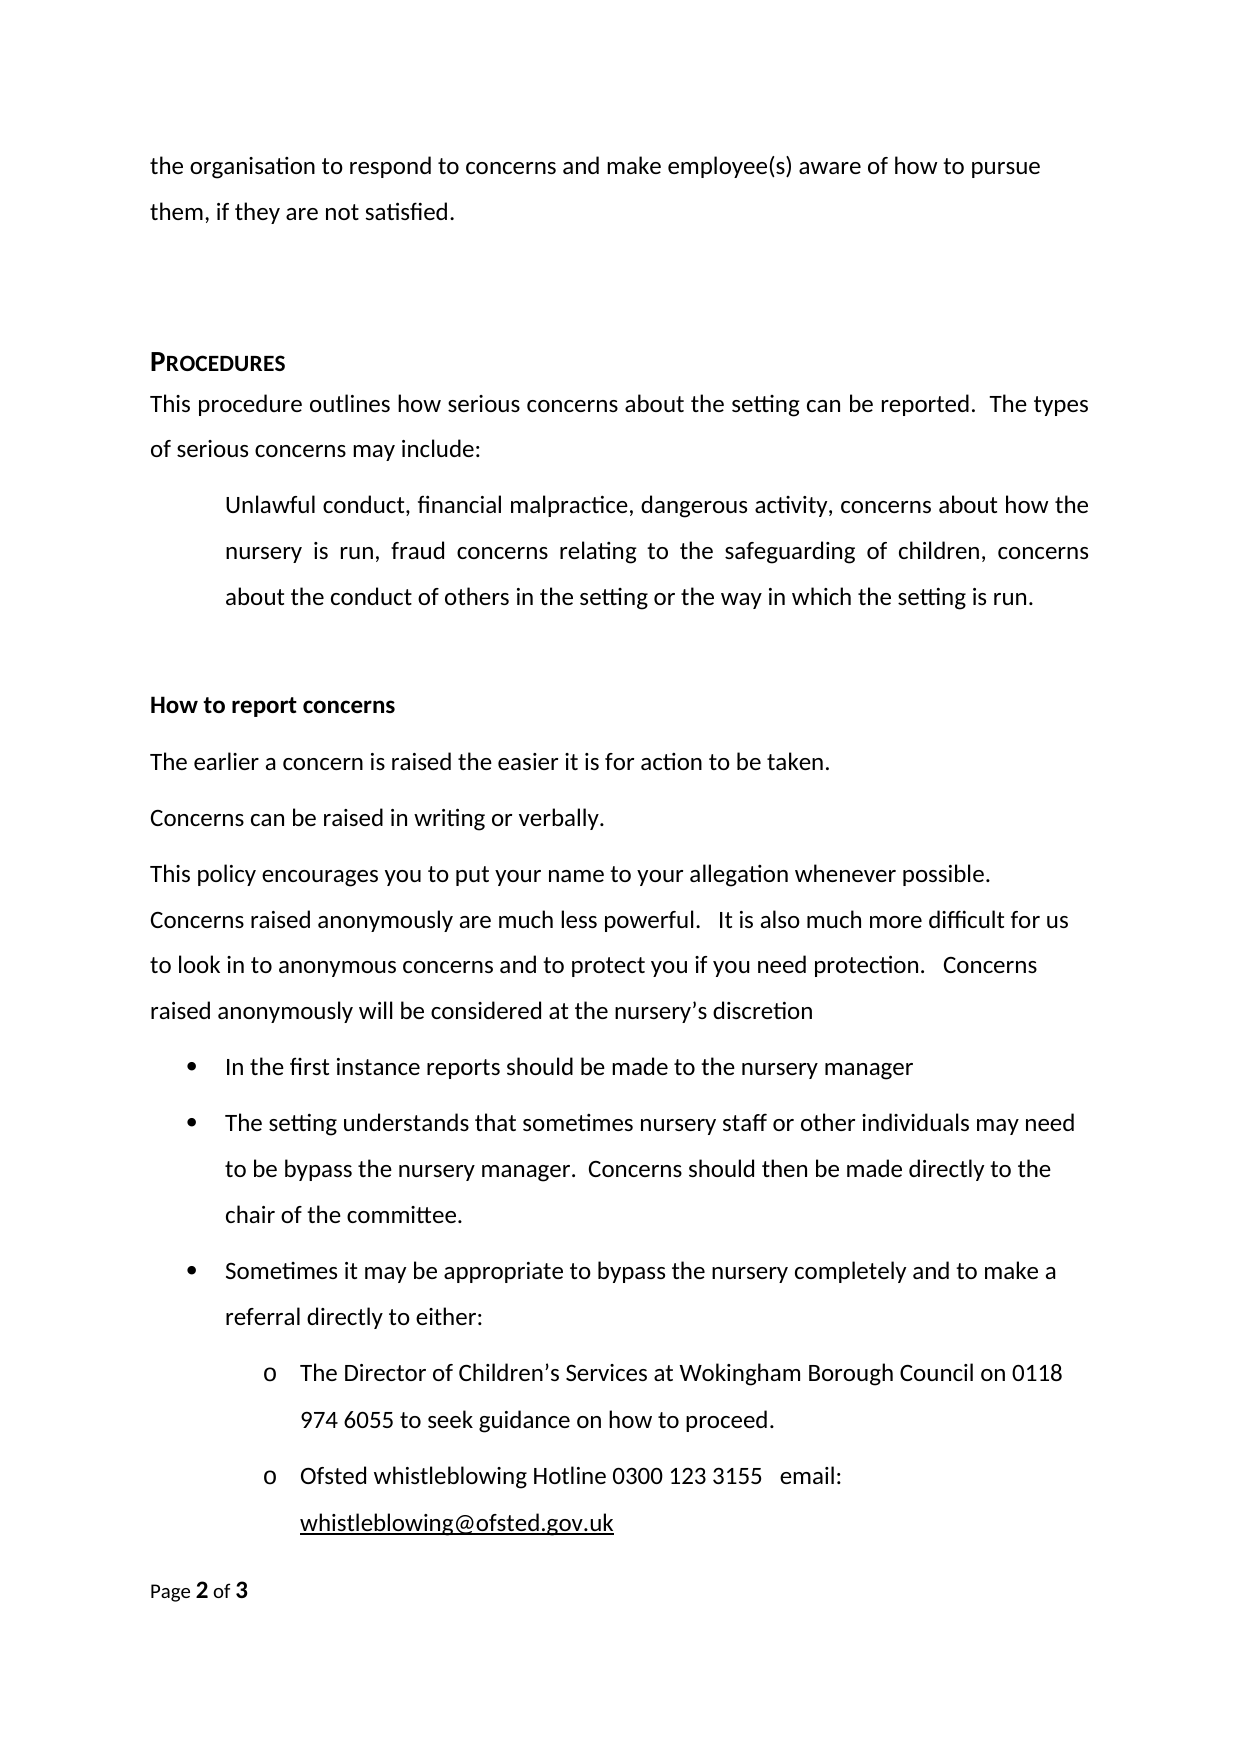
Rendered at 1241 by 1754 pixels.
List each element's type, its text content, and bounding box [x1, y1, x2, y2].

list Sometimes it may be appropriate to bypass the nursery completely and to make a referral directly to either: [187, 1255, 1090, 1331]
text How to report concerns [150, 690, 1090, 720]
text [150, 150, 1090, 226]
list The setting understands that sometimes nursery staff or other individuals may need to be bypass the nursery manager. Concerns should then be made directly to the chair of the committee. [187, 1108, 1090, 1229]
text Concerns can be raised in writing or verbally. [150, 802, 1090, 832]
text This policy encourages you to put your name to your allegation whenever possible. Concerns raised anonymously are much less powerful. It is also much more difficult for us to look in to anonymous concerns and to protect you if you need protection. Concerns raised anonymously will be considered at the nursery’s discretion [150, 858, 1090, 1026]
text The earlier a concern is raised the easier it is for action to be taken. [150, 746, 1090, 776]
list Ofsted whistleblowing Hotline 0300 123 3155 email: whistleblowing@ofsted.gov.uk [262, 1460, 1090, 1538]
list The Director of Children’s Services at Wokingham Borough Council on 0118 974 6055 to seek guidance on how to proceed. [262, 1357, 1090, 1434]
text Unlawful conduct, financial malpractice, dangerous activity, concerns about how the nursery is run, fraud concerns relating to the safeguarding of children, concerns about the conduct of others in the setting or the way in which the setting is run. [225, 490, 1090, 612]
list In the first instance reports should be made to the nursery manager [187, 1051, 1090, 1082]
subtitle Procedures [150, 343, 1090, 378]
text This procedure outlines how serious concerns about the setting can be reported. The types of serious concerns may include: [150, 388, 1090, 464]
